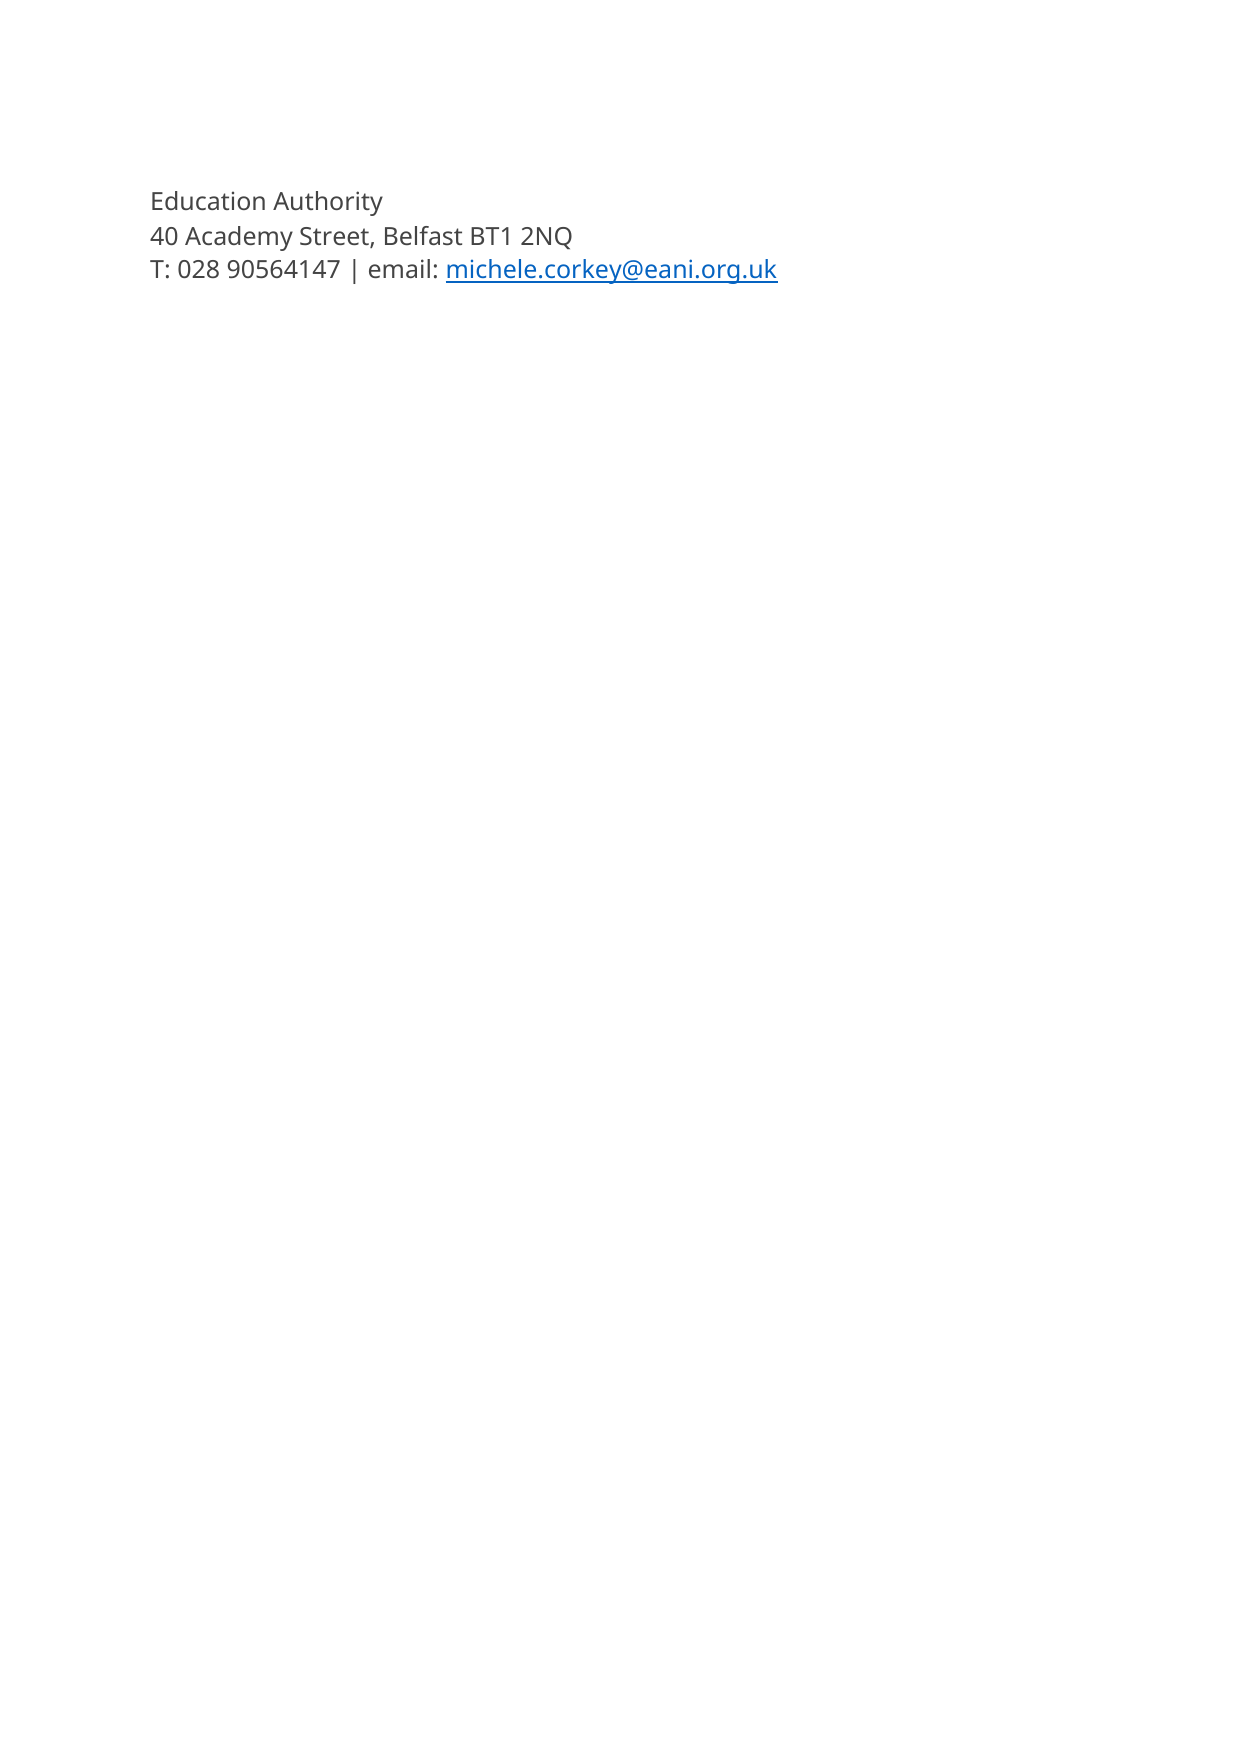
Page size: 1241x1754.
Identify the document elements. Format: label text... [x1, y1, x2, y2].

text Education Authority 40 Academy Street, Belfast BT1 2NQ T: 028 90564147 | email: michele.corkey@eani.org.uk [150, 150, 1090, 286]
